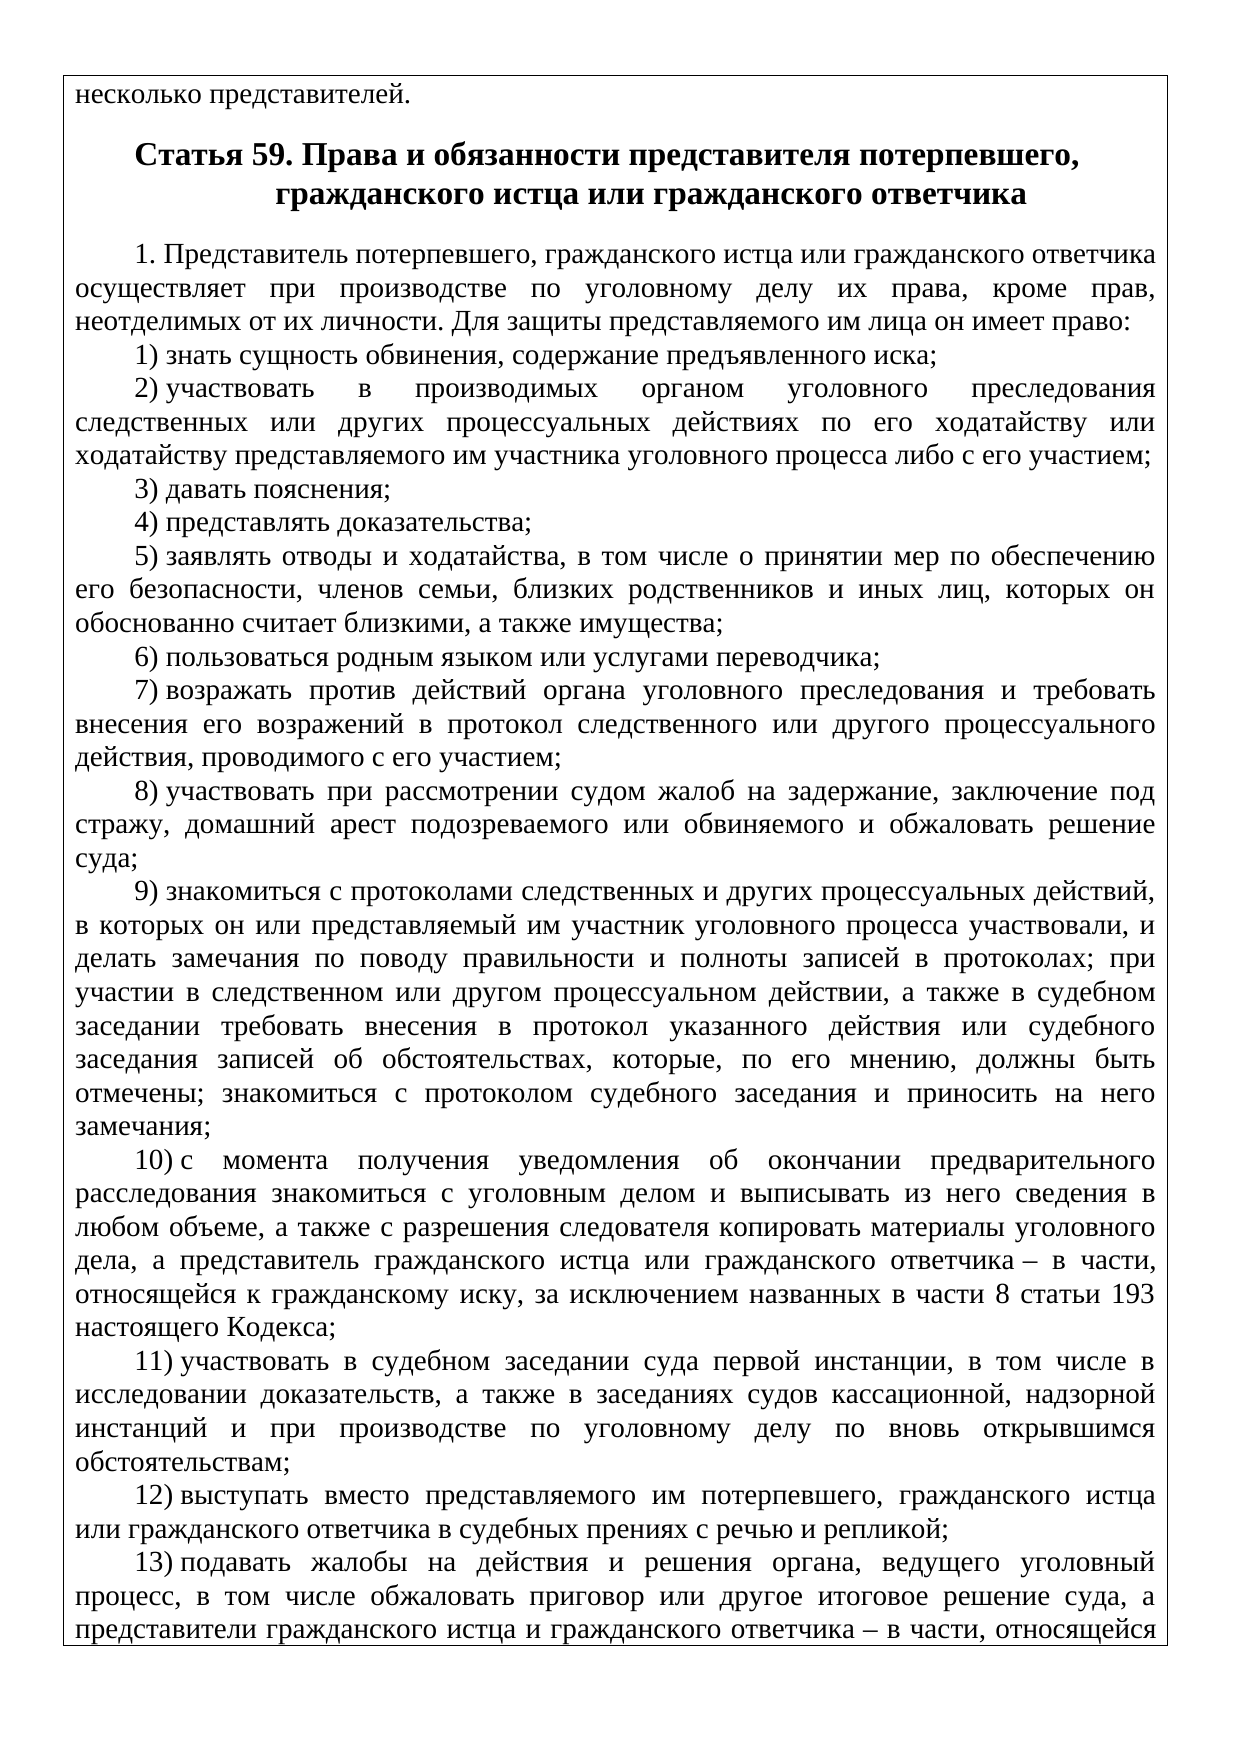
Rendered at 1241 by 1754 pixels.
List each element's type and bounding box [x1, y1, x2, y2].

table_header [64, 76, 1167, 1645]
